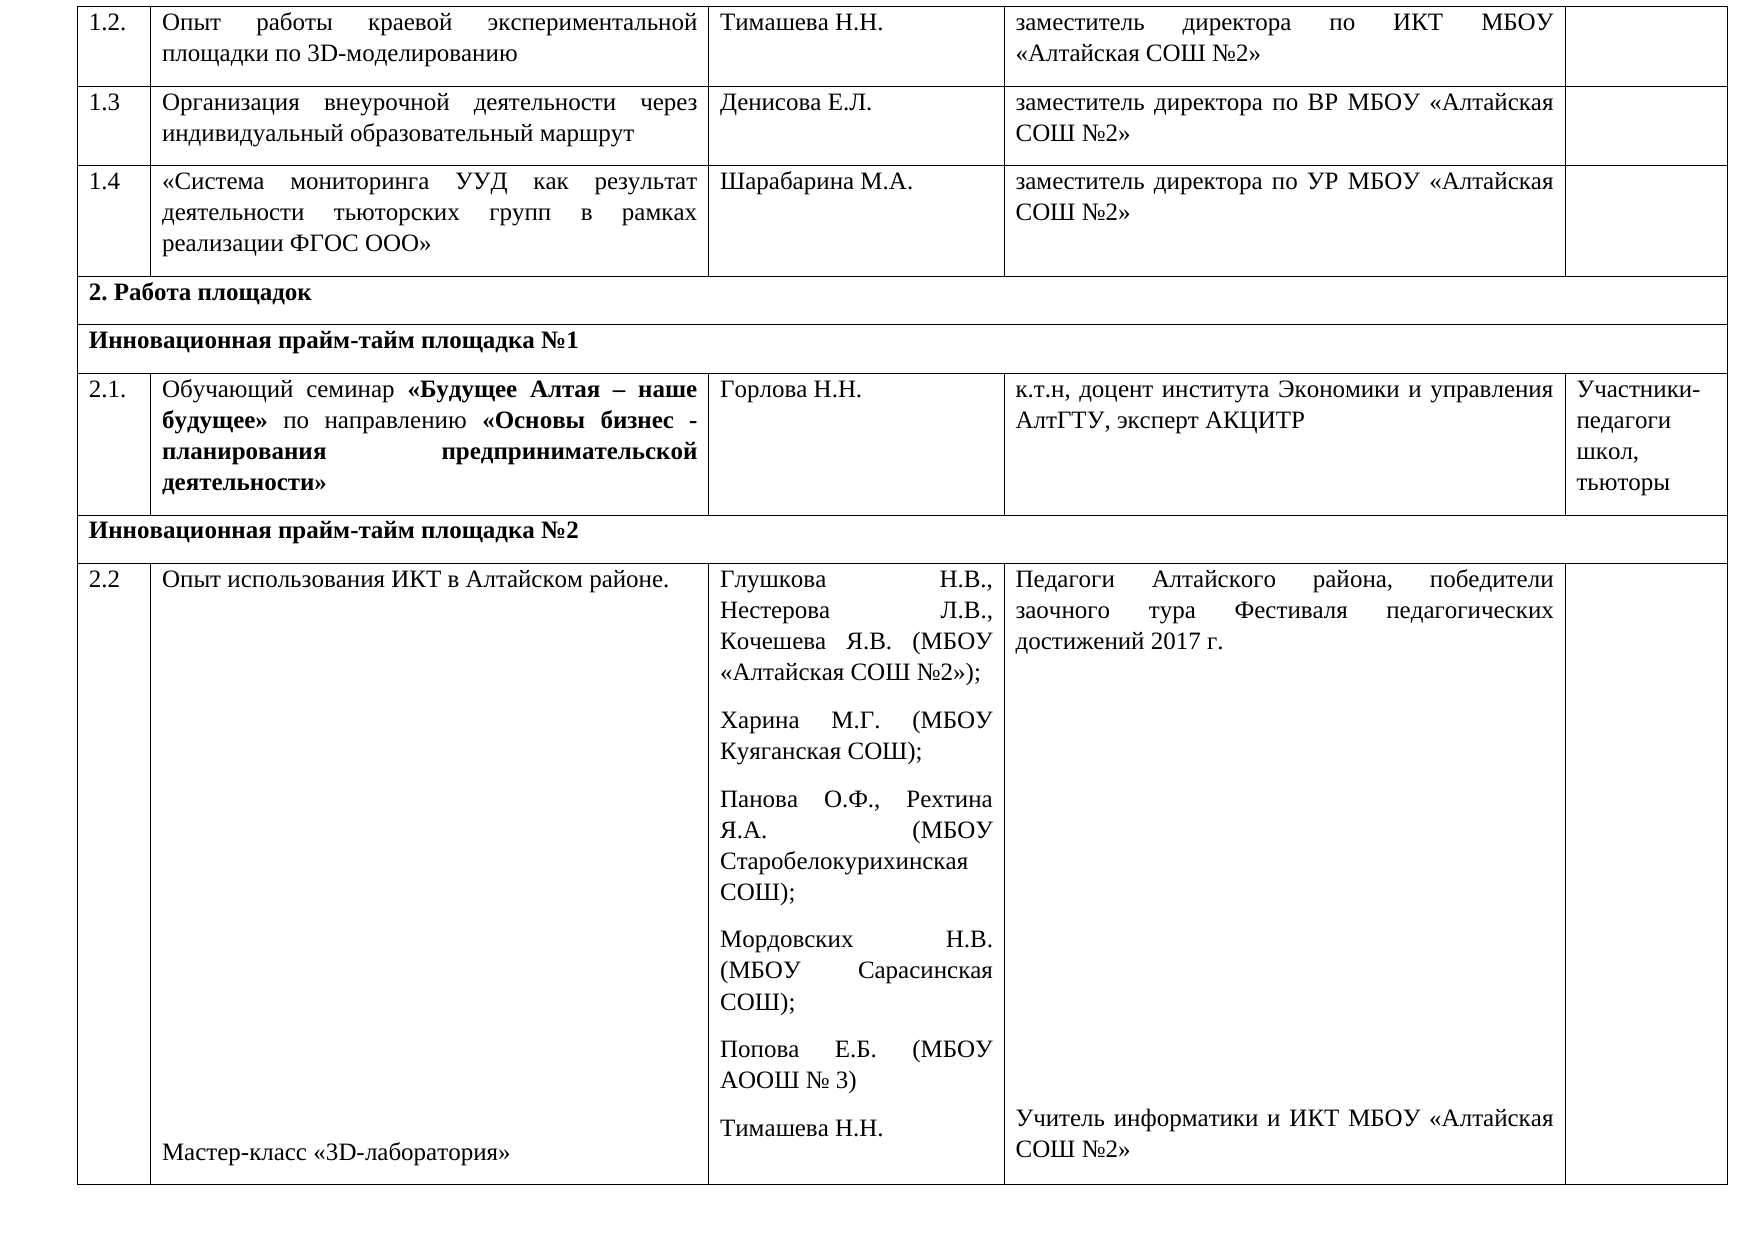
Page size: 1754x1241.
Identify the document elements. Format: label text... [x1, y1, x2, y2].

table_cell заместитель директора по УР МБОУ «Алтайская СОШ №2» [1005, 166, 1565, 276]
table_cell заместитель директора по ВР МБОУ «Алтайская СОШ №2» [1005, 87, 1565, 165]
table_cell Организация внеурочной деятельности через индивидуальный образовательный маршрут [151, 87, 708, 165]
table_cell Глушкова Н.В., Нестерова Л.В., Кочешева Я.В. (МБОУ «Алтайская СОШ №2»); Харина М.Г. (МБОУ Куяганская СОШ); Панова О.Ф., Рехтина Я.А. (МБОУ Старобелокурихинская СОШ); Мордовских Н.В. (МБОУ Сарасинская СОШ); Попова Е.Б. (МБОУ АООШ № 3) Тимашева Н.Н. [709, 564, 1004, 1184]
table_cell Инновационная прайм-тайм площадка №2 [78, 516, 1727, 563]
table_cell 2. Работа площадок [78, 277, 1727, 324]
table_cell Опыт работы краевой экспериментальной площадки по 3D-моделированию [151, 7, 708, 86]
table_cell Тимашева Н.Н. [709, 7, 1004, 86]
table_cell заместитель директора по ИКТ МБОУ «Алтайская СОШ №2» [1005, 7, 1565, 86]
table_cell 1.3 [78, 87, 150, 165]
table_cell 2.2 [78, 564, 150, 1184]
table_cell Участники- педагоги школ, тьюторы [1566, 374, 1727, 514]
table_cell к.т.н, доцент института Экономики и управления АлтГТУ, эксперт АКЦИТР [1005, 374, 1565, 514]
table_cell Обучающий семинар «Будущее Алтая – наше будущее» по направлению «Основы бизнес - планирования предпринимательской деятельности» [151, 374, 708, 514]
table_cell Денисова Е.Л. [709, 87, 1004, 165]
table_cell [1566, 87, 1727, 165]
table_cell [1566, 7, 1727, 86]
table_cell 1.4 [78, 166, 150, 276]
table_cell [1566, 564, 1727, 1184]
table_cell Педагоги Алтайского района, победители заочного тура Фестиваля педагогических достижений 2017 г. Учитель информатики и ИКТ МБОУ «Алтайская СОШ №2» [1005, 564, 1565, 1184]
table_cell 2.1. [78, 374, 150, 514]
table_cell Горлова Н.Н. [709, 374, 1004, 514]
table_cell Инновационная прайм-тайм площадка №1 [78, 325, 1727, 373]
table_cell «Система мониторинга УУД как результат деятельности тьюторских групп в рамках реализации ФГОС ООО» [151, 166, 708, 276]
table_cell Шарабарина М.А. [709, 166, 1004, 276]
table_cell Опыт использования ИКТ в Алтайском районе. Мастер-класс «3D-лаборатория» [151, 564, 708, 1184]
table_cell 1.2. [78, 7, 150, 86]
table_cell [1566, 166, 1727, 276]
